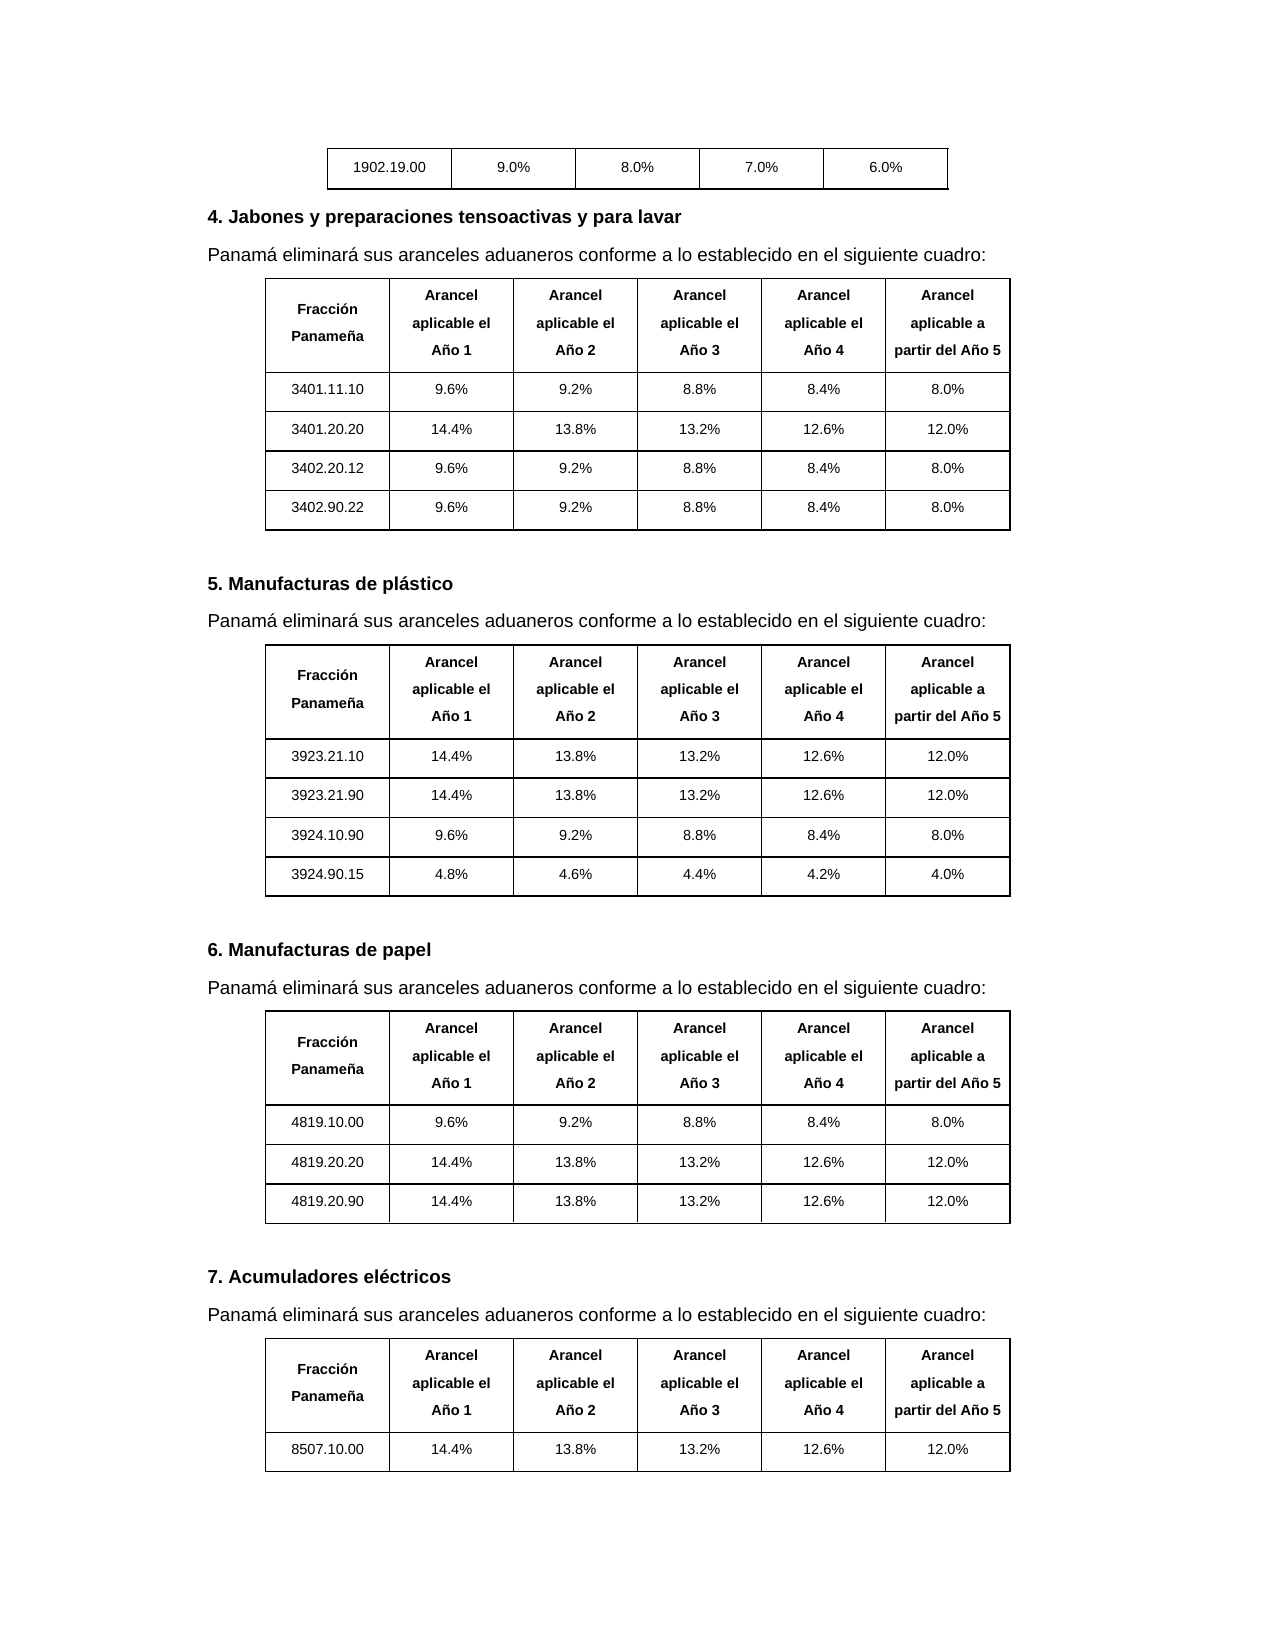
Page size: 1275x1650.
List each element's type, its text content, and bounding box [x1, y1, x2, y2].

table_cell 9.6% [390, 373, 513, 411]
table_cell 9.2% [514, 373, 637, 411]
table_cell 12.6% [762, 1145, 885, 1183]
table_cell 9.6% [390, 452, 513, 489]
table_header Arancel aplicable el Año 1 [390, 1012, 513, 1104]
table_cell 14.4% [390, 412, 513, 450]
table_header Fracción Panameña [266, 1339, 389, 1431]
text 7. Acumuladores eléctricos [177, 1262, 1098, 1289]
table_cell 3924.10.90 [266, 818, 389, 856]
table_cell 4819.20.90 [266, 1185, 389, 1222]
table_cell 14.4% [390, 1145, 513, 1183]
table_cell 8.4% [762, 373, 885, 411]
text Panamá eliminará sus aranceles aduaneros conforme a lo establecido en el siguiente cuadro: [177, 972, 1098, 1000]
table_cell 12.0% [886, 1145, 1009, 1183]
table_cell 8.8% [638, 818, 761, 856]
table_cell 8.4% [762, 452, 885, 489]
table_cell 8.0% [886, 452, 1009, 489]
table_cell 8.4% [762, 1106, 885, 1144]
table_cell 3402.20.12 [266, 452, 389, 489]
table_cell 9.2% [514, 818, 637, 856]
table_cell 13.8% [514, 779, 637, 817]
table_cell 3401.11.10 [266, 373, 389, 411]
table_cell 3923.21.10 [266, 740, 389, 777]
table_header Arancel aplicable el Año 2 [514, 1339, 637, 1431]
table_cell 8.0% [576, 149, 699, 188]
table_cell 9.2% [514, 491, 637, 529]
table_cell 4819.20.20 [266, 1145, 389, 1183]
table_cell 8.4% [762, 491, 885, 529]
table_cell 8.4% [762, 818, 885, 856]
table_cell 8.0% [886, 1106, 1009, 1144]
table_cell 13.8% [514, 412, 637, 450]
table_header Arancel aplicable a partir del Año 5 [886, 1339, 1009, 1431]
table_header Fracción Panameña [266, 1012, 389, 1104]
table_cell 3923.21.90 [266, 779, 389, 817]
table_header Arancel aplicable a partir del Año 5 [886, 279, 1009, 371]
table_header Fracción Panameña [266, 646, 389, 738]
table_cell 1902.19.00 [328, 149, 451, 188]
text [177, 239, 1098, 267]
table_cell 4.0% [886, 858, 1009, 895]
table_cell 8.8% [638, 491, 761, 529]
text 4. Jabones y preparaciones tensoactivas y para lavar [177, 202, 1098, 229]
table_cell 4.2% [762, 858, 885, 895]
table_cell 14.4% [390, 1185, 513, 1222]
table_cell 4.6% [514, 858, 637, 895]
table_header Arancel aplicable el Año 1 [390, 1339, 513, 1431]
table_cell 13.8% [514, 1433, 637, 1471]
table_cell 8.0% [886, 818, 1009, 856]
table_header Arancel aplicable el Año 4 [762, 646, 885, 738]
table_cell 7.0% [700, 149, 823, 188]
table_cell 13.2% [638, 779, 761, 817]
table_cell 14.4% [390, 740, 513, 777]
table_header Arancel aplicable el Año 2 [514, 279, 637, 371]
table_cell 12.0% [886, 1185, 1009, 1222]
table_cell 13.8% [514, 1185, 637, 1222]
table_header Arancel aplicable el Año 4 [762, 1012, 885, 1104]
table_cell 9.6% [390, 1106, 513, 1144]
table_cell 8.8% [638, 373, 761, 411]
table_cell 9.2% [514, 1106, 637, 1144]
text 6. Manufacturas de papel [177, 935, 1098, 962]
table_cell 12.0% [886, 412, 1009, 450]
text 5. Manufacturas de plástico [177, 568, 1098, 596]
table_cell 13.8% [514, 1145, 637, 1183]
table_cell 13.2% [638, 1185, 761, 1222]
table_cell 9.0% [452, 149, 575, 188]
table_cell 13.2% [638, 1433, 761, 1471]
table_cell 12.0% [886, 740, 1009, 777]
table_cell 9.6% [390, 818, 513, 856]
table_header Arancel aplicable el Año 3 [638, 279, 761, 371]
table_cell 6.0% [824, 149, 947, 188]
table_cell 3402.90.22 [266, 491, 389, 529]
table_header Arancel aplicable el Año 4 [762, 1339, 885, 1431]
table_header Arancel aplicable el Año 3 [638, 1339, 761, 1431]
table_header Arancel aplicable el Año 3 [638, 1012, 761, 1104]
table_cell 12.6% [762, 740, 885, 777]
table_cell 4.8% [390, 858, 513, 895]
table_header Arancel aplicable el Año 1 [390, 646, 513, 738]
table_cell 14.4% [390, 1433, 513, 1471]
table_header Arancel aplicable el Año 4 [762, 279, 885, 371]
table_header Arancel aplicable a partir del Año 5 [886, 1012, 1009, 1104]
table_cell 9.6% [390, 491, 513, 529]
table_cell 3401.20.20 [266, 412, 389, 450]
text Panamá eliminará sus aranceles aduaneros conforme a lo establecido en el siguiente cuadro: [177, 606, 1098, 633]
table_cell 14.4% [390, 779, 513, 817]
table_cell 8507.10.00 [266, 1433, 389, 1471]
table_cell 13.8% [514, 740, 637, 777]
table_cell 8.0% [886, 491, 1009, 529]
table_cell 12.6% [762, 1433, 885, 1471]
table_cell 12.0% [886, 1433, 1009, 1471]
table_cell 12.0% [886, 779, 1009, 817]
table_cell 8.8% [638, 1106, 761, 1144]
table_header Arancel aplicable el Año 1 [390, 279, 513, 371]
table_header Arancel aplicable el Año 2 [514, 1012, 637, 1104]
table_cell 13.2% [638, 412, 761, 450]
table_cell 8.8% [638, 452, 761, 489]
table_cell 4819.10.00 [266, 1106, 389, 1144]
table_cell 13.2% [638, 1145, 761, 1183]
table_cell 8.0% [886, 373, 1009, 411]
table_cell 3924.90.15 [266, 858, 389, 895]
table_cell 12.6% [762, 412, 885, 450]
text Panamá eliminará sus aranceles aduaneros conforme a lo establecido en el siguiente cuadro: [177, 1299, 1098, 1327]
table_cell 13.2% [638, 740, 761, 777]
table_header Arancel aplicable el Año 3 [638, 646, 761, 738]
table_cell 12.6% [762, 1185, 885, 1222]
table_header Arancel aplicable el Año 2 [514, 646, 637, 738]
table_cell 12.6% [762, 779, 885, 817]
table_header Arancel aplicable a partir del Año 5 [886, 646, 1009, 738]
table_cell 4.4% [638, 858, 761, 895]
table_header Fracción Panameña [266, 279, 389, 371]
table_cell 9.2% [514, 452, 637, 489]
